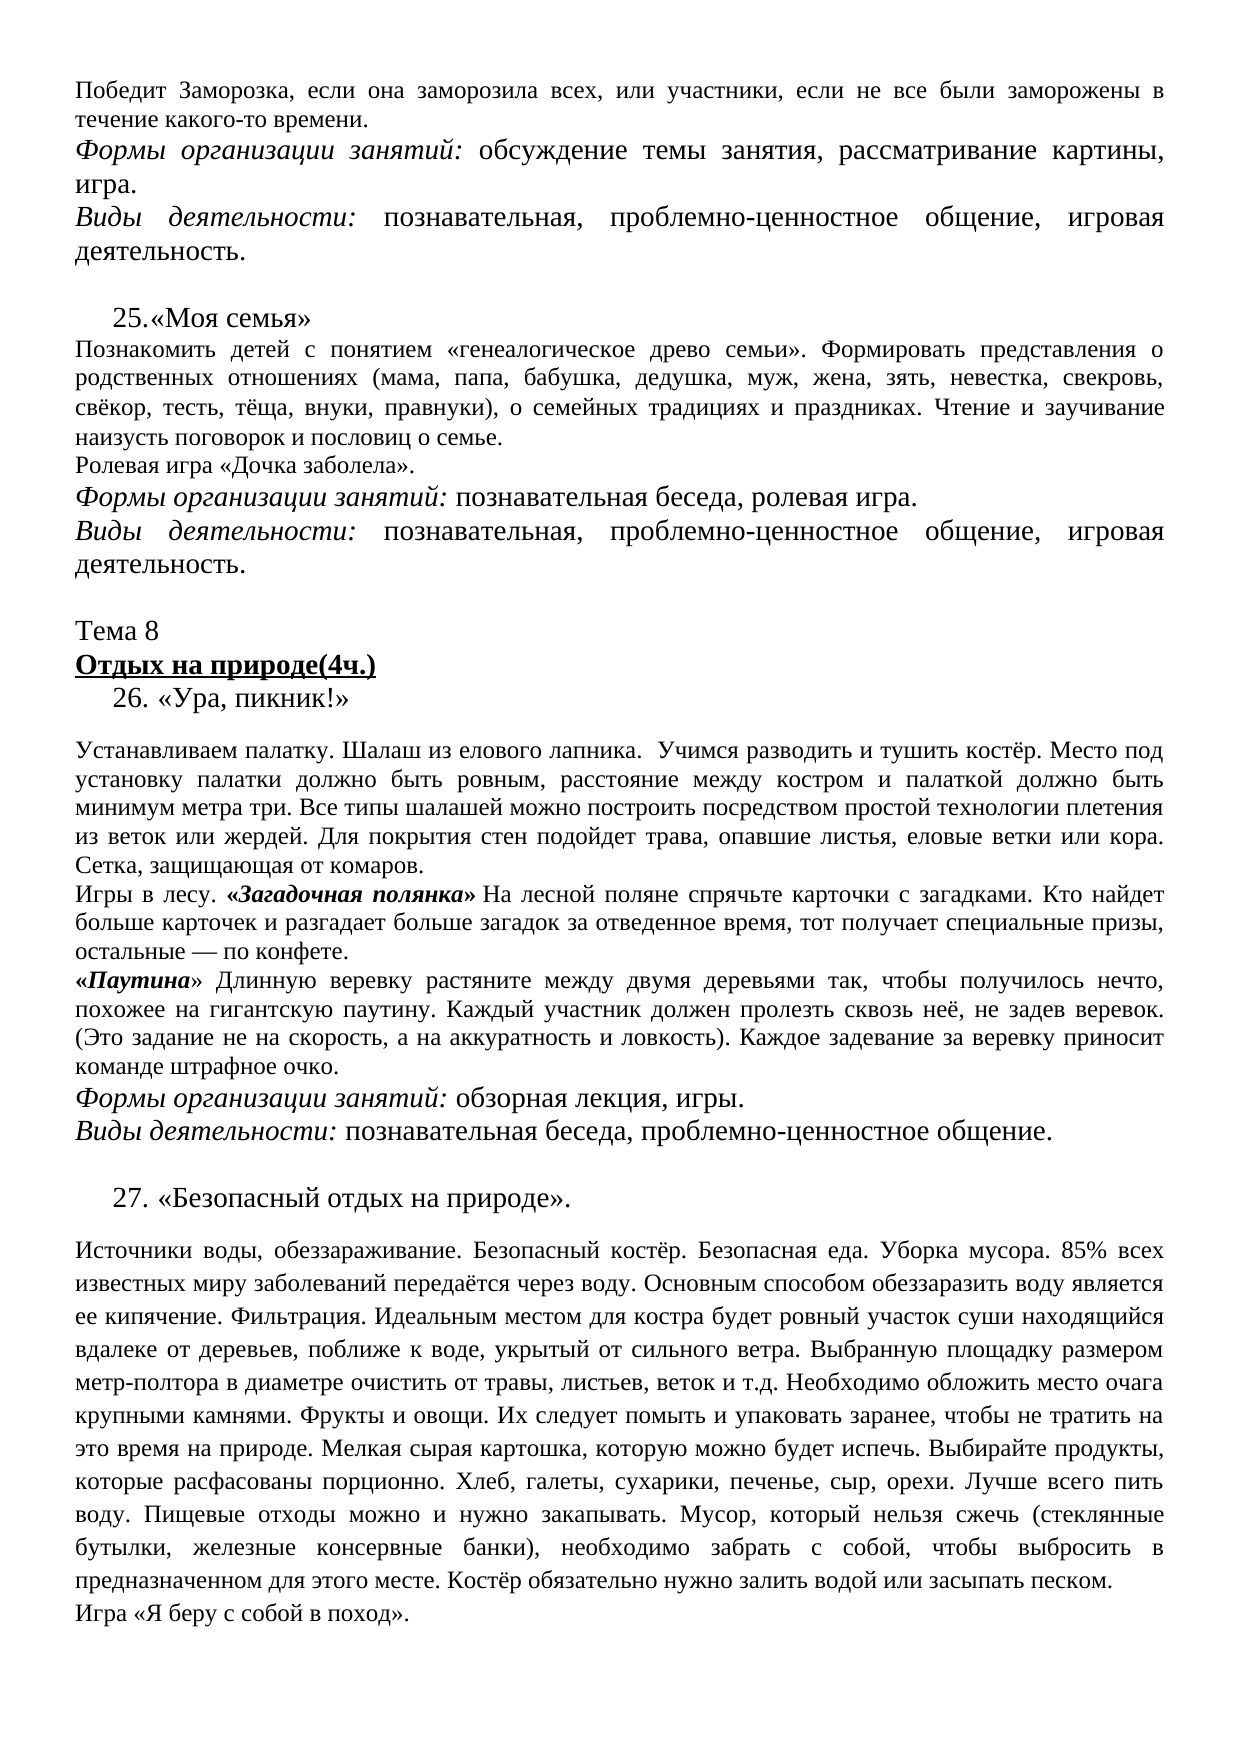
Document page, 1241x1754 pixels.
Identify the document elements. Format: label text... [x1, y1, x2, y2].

text Формы организации занятий: познавательная беседа, ролевая игра. [75, 479, 1165, 513]
list «Безопасный отдых на природе». [112, 1181, 1165, 1214]
text Ролевая игра «Дочка заболела». [75, 451, 1165, 479]
text Познакомить детей с понятием «генеалогическое древо семьи». Формировать представления о родственных отношениях (мама, папа, бабушка, дедушка, муж, жена, зять, невестка, свекровь, свёкор, тесть, тёща, внуки, правнуки), о семейных традициях и праздниках. Чтение и заучивание наизусть поговорок и пословиц о семье. [75, 334, 1165, 451]
list «Ура, пикник!» [112, 681, 1165, 714]
text Тема 8 [75, 613, 1165, 647]
text Источники воды, обеззараживание. Безопасный костёр. Безопасная еда. Уборка мусора. 85% всех известных миру заболеваний передаётся через воду. Основным способом обеззаразить воду является ее кипячение. Фильтрация. Идеальным местом для костра будет ровный участок суши находящийся вдалеке от деревьев, поближе к воде, укрытый от сильного ветра. Выбранную площадку размером метр-полтора в диаметре очистить от травы, листьев, веток и т.д. Необходимо обложить место очага крупными камнями. Фрукты и овощи. Их следует помыть и упаковать заранее, чтобы не тратить на это время на природе. Мелкая сырая картошка, которую можно будет испечь. Выбирайте продукты, которые расфасованы порционно. Хлеб, галеты, сухарики, печенье, сыр, орехи. Лучше всего пить воду. Пищевые отходы можно и нужно закапывать. Мусор, который нельзя сжечь (стеклянные бутылки, железные консервные банки), необходимо забрать с собой, чтобы выбросить в предназначенном для этого месте. Костёр обязательно нужно залить водой или засыпать песком. [75, 1235, 1165, 1594]
text Формы организации занятий: обсуждение темы занятия, рассматривание картины, игра. [75, 132, 1165, 199]
text Виды деятельности: познавательная, проблемно-ценностное общение, игровая деятельность. [75, 199, 1165, 267]
text Виды деятельности: познавательная, проблемно-ценностное общение, игровая деятельность. [75, 513, 1165, 580]
text Отдых на природе(4ч.) [75, 647, 1165, 681]
text Игры в лесу. «Загадочная полянка» На лесной поляне спрячьте карточки с загадками. Кто найдет больше карточек и разгадает больше загадок за отведенное время, тот получает специальные призы, остальные — по конфете. [75, 879, 1165, 965]
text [75, 75, 1165, 132]
text Виды деятельности: познавательная беседа, проблемно-ценностное общение. [75, 1113, 1165, 1147]
text Устанавливаем палатку. Шалаш из елового лапника. Учимся разводить и тушить костёр. Место под установку палатки должно быть ровным, расстояние между костром и палаткой должно быть минимум метра три. Все типы шалашей можно построить посредством простой технологии плетения из веток или жердей. Для покрытия стен подойдет трава, опавшие листья, еловые ветки или кора. Сетка, защищающая от комаров. [75, 735, 1165, 879]
text «Паутина» Длинную веревку растяните между двумя деревьями так, чтобы получилось нечто, похожее на гигантскую паутину. Каждый участник должен пролезть сквозь неё, не задев веревок. (Это задание не на скорость, а на аккуратность и ловкость). Каждое задевание за веревку приносит команде штрафное очко. [75, 965, 1165, 1080]
text Игра «Я беру с собой в поход». [75, 1598, 1165, 1627]
text Формы организации занятий: обзорная лекция, игры. [75, 1080, 1165, 1113]
list «Моя семья» [112, 300, 1165, 334]
